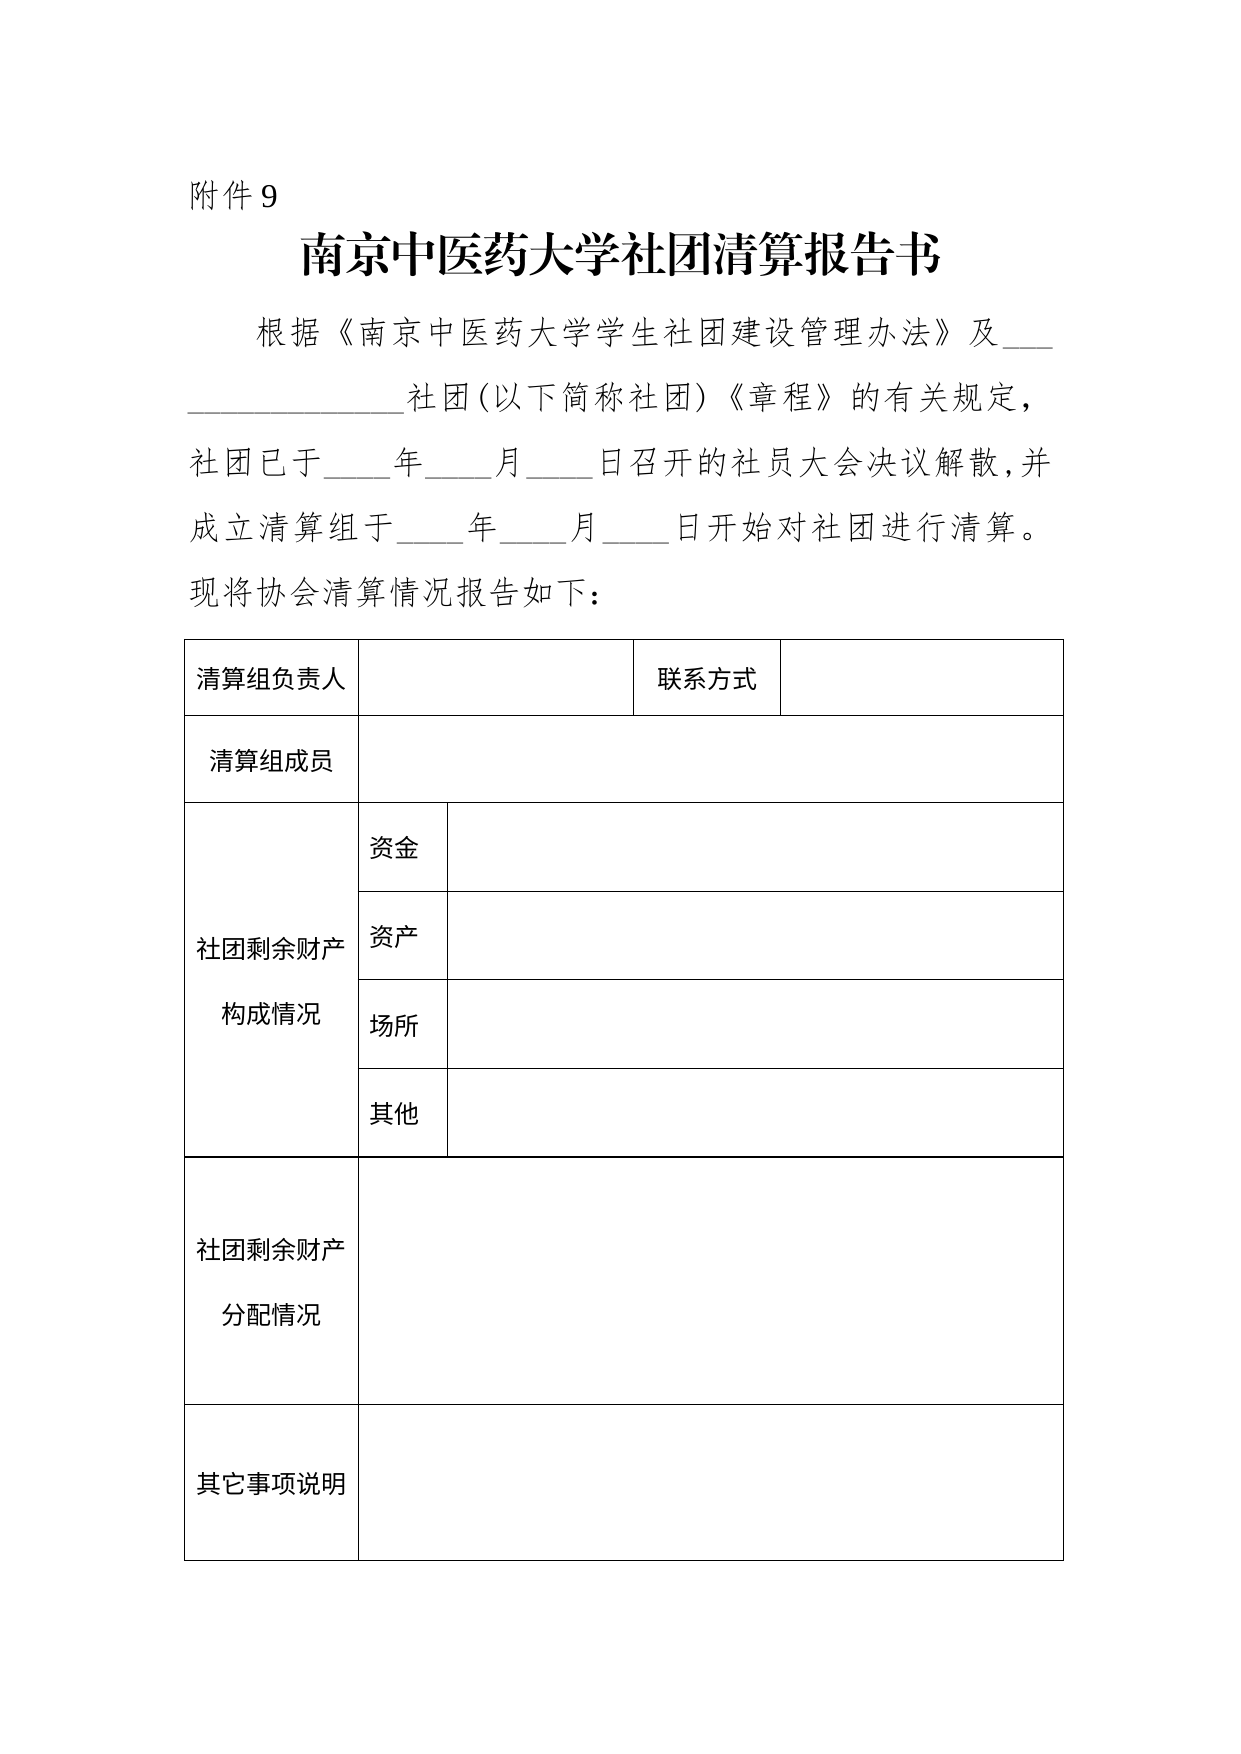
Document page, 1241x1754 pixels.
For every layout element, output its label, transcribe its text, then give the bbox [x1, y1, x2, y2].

table_cell [359, 1405, 1063, 1559]
table_cell 场所 [359, 980, 447, 1068]
table_header [359, 640, 633, 715]
table_cell [448, 980, 1063, 1068]
table_cell 社团剩余财产 构成情况 [185, 803, 358, 1156]
table_header 联系方式 [634, 640, 780, 715]
text 附件9 [187, 162, 1053, 227]
table_cell 资金 [359, 803, 447, 891]
text 南京中医药大学社团清算报告书 [187, 227, 1053, 281]
table_cell [448, 803, 1063, 891]
table_cell [359, 1158, 1063, 1404]
table_cell 资产 [359, 892, 447, 979]
text 根据《南京中医药大学学生社团建设管理办法》及________________社团(以下简称社团)《章程》的有关规定，社团已于____年____月____日召开的社员大会决议解散,并成立清算组于____年____月____日开始对社团进行清算。现将协会清算情况报告如下： [187, 297, 1053, 622]
table_cell [359, 716, 1063, 802]
table_header [781, 640, 1063, 715]
table_cell 清算组成员 [185, 716, 358, 802]
table_cell 其他 [359, 1069, 447, 1156]
table_header 清算组负责人 [185, 640, 358, 715]
table_cell [448, 892, 1063, 979]
table_cell 社团剩余财产 分配情况 [185, 1158, 358, 1404]
table_cell [448, 1069, 1063, 1156]
table_cell 其它事项说明 [185, 1405, 358, 1559]
